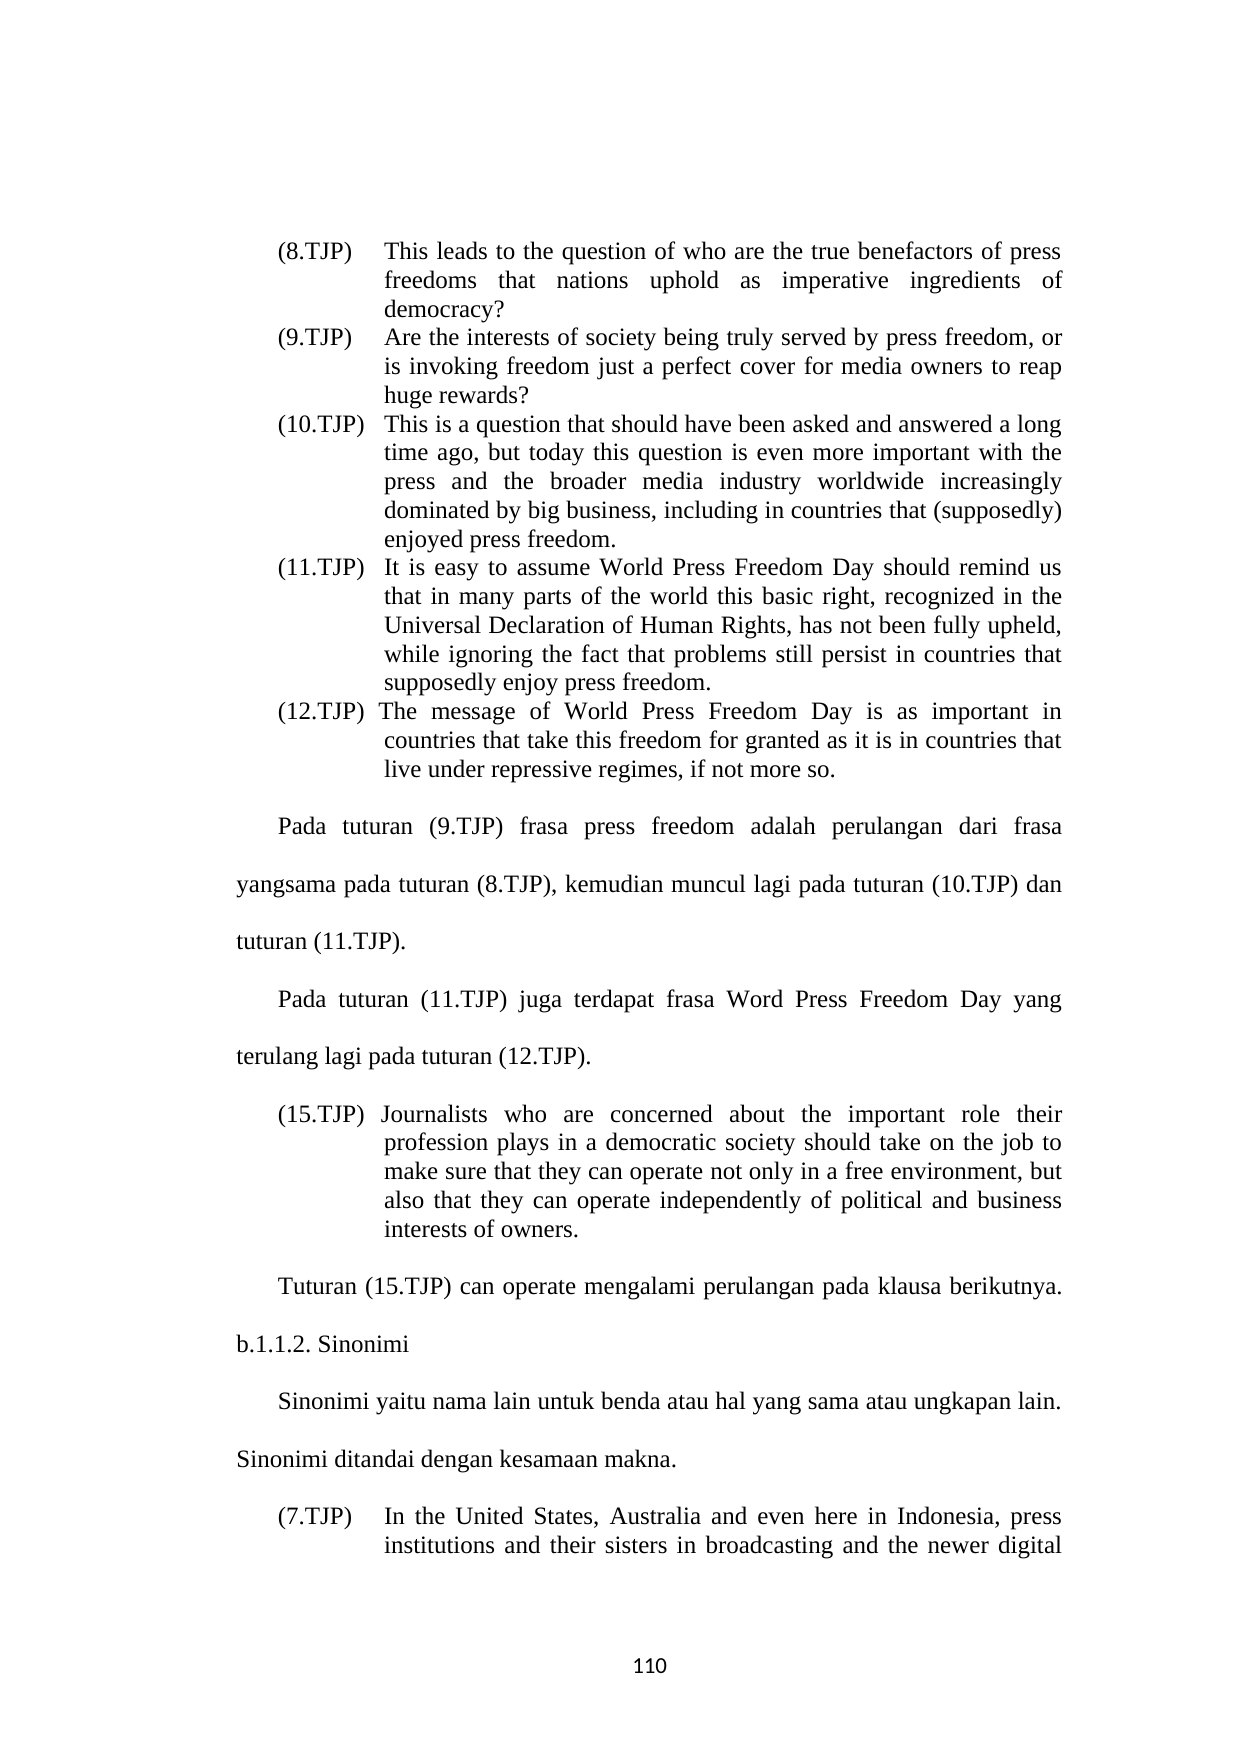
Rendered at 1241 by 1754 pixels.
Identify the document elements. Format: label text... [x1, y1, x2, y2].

text (15.TJP) Journalists who are concerned about the important role their profession plays in a democratic society should take on the job to make sure that they can operate not only in a free environment, but also that they can operate independently of political and business interests of owners. [278, 1099, 1063, 1242]
text (11.TJP) It is easy to assume World Press Freedom Day should remind us that in many parts of the world this basic right, recognized in the Universal Declaration of Human Rights, has not been fully upheld, while ignoring the fact that problems still persist in countries that supposedly enjoy press freedom. [278, 552, 1063, 696]
text (8.TJP) This leads to the question of who are the true benefactors of press freedoms that nations uphold as imperative ingredients of democracy? [278, 236, 1063, 322]
text Sinonimi yaitu nama lain untuk benda atau hal yang sama atau ungkapan lain. Sinonimi ditandai dengan kesamaan makna. [236, 1386, 1063, 1472]
text (9.TJP) Are the interests of society being truly served by press freedom, or is invoking freedom just a perfect cover for media owners to reap huge rewards? [278, 322, 1063, 409]
text (10.TJP) This is a question that should have been asked and answered a long time ago, but today this question is even more important with the press and the broader media industry worldwide increasingly dominated by big business, including in countries that (supposedly) enjoyed press freedom. [278, 409, 1063, 552]
text Tuturan (15.TJP) can operate mengalami perulangan pada klausa berikutnya. b.1.1.2. Sinonimi [236, 1271, 1063, 1357]
text Pada tuturan (11.TJP) juga terdapat frasa Word Press Freedom Day yang terulang lagi pada tuturan (12.TJP). [236, 984, 1063, 1070]
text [278, 1501, 1063, 1559]
text Pada tuturan (9.TJP) frasa press freedom adalah perulangan dari frasa yangsama pada tuturan (8.TJP), kemudian muncul lagi pada tuturan (10.TJP) dan tuturan (11.TJP). [236, 811, 1063, 955]
text (12.TJP) The message of World Press Freedom Day is as important in countries that take this freedom for granted as it is in countries that live under repressive regimes, if not more so. [278, 696, 1063, 782]
